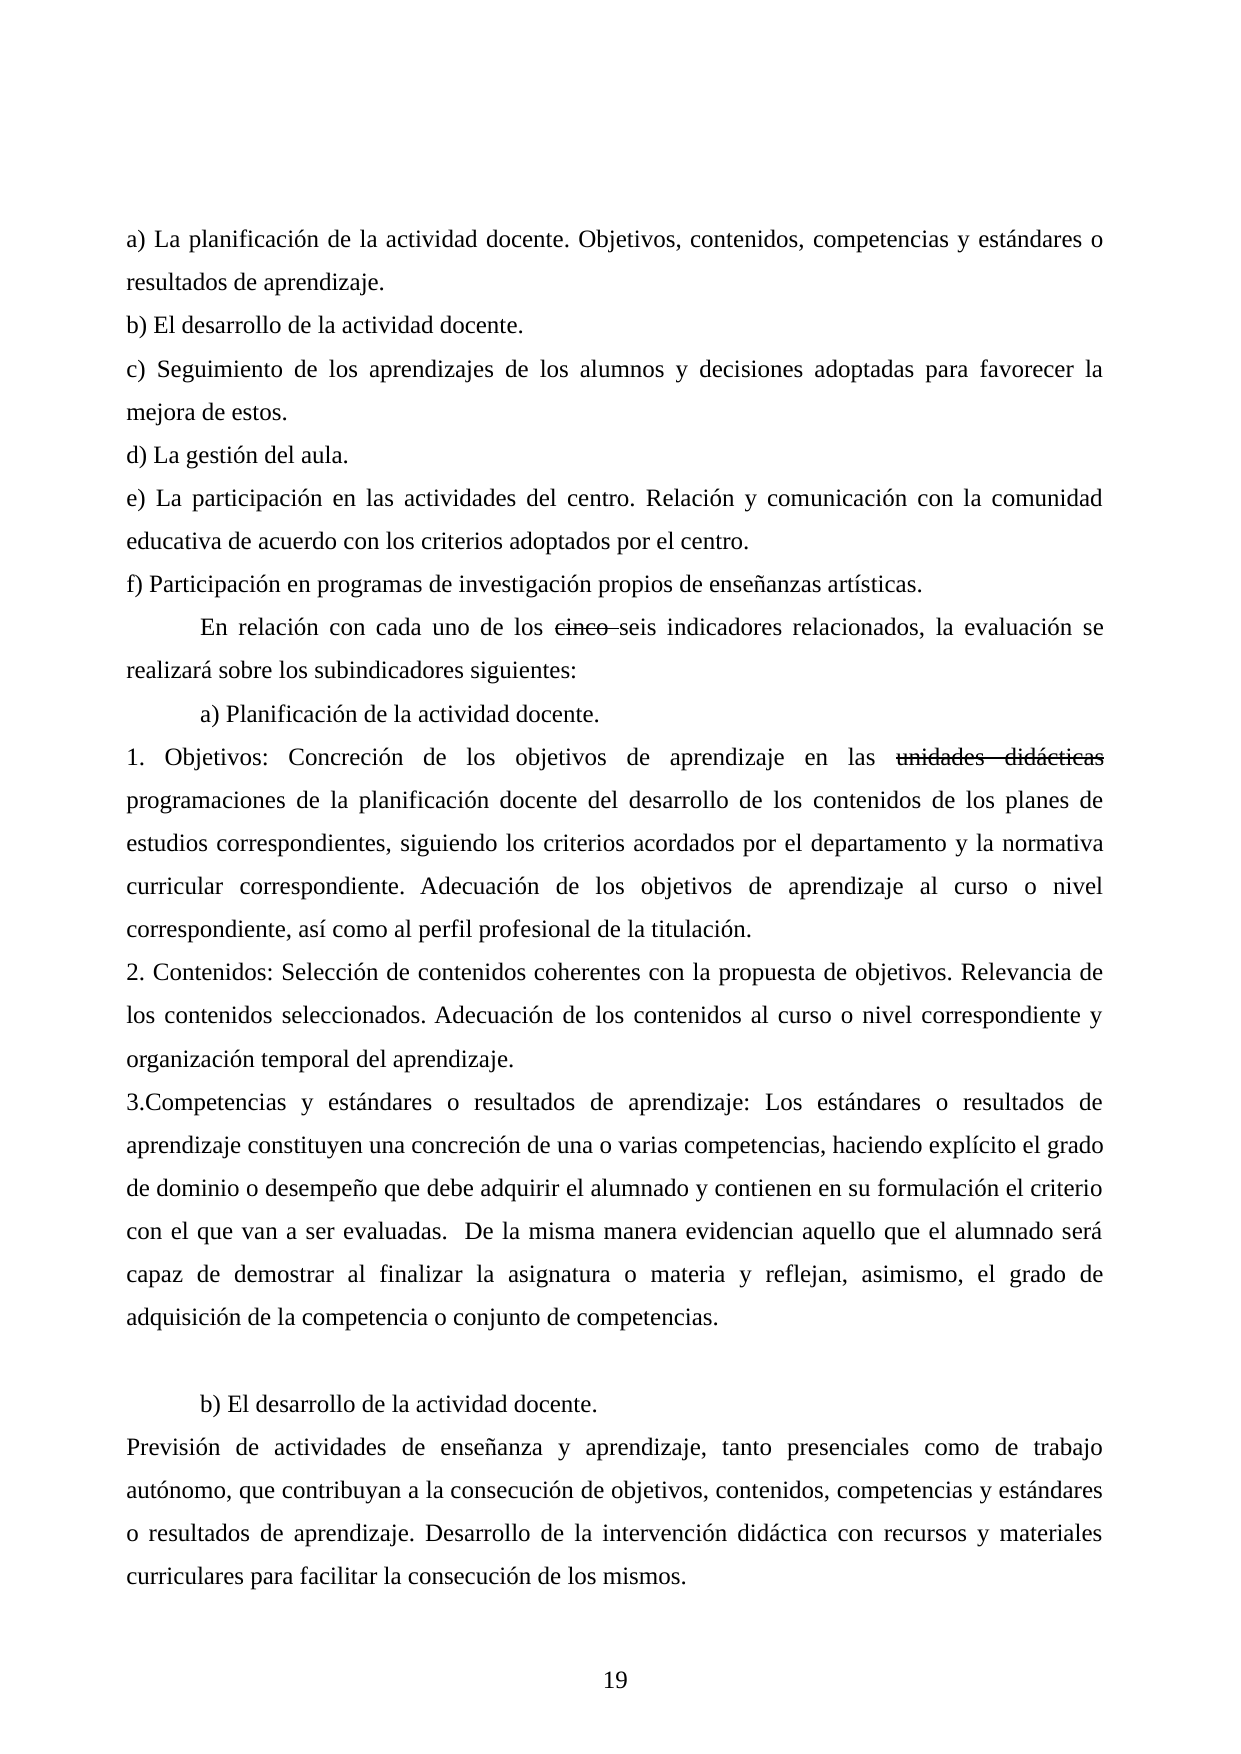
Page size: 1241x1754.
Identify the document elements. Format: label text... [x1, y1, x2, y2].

text a) Planificación de la actividad docente. [126, 699, 1104, 727]
text b) El desarrollo de la actividad docente. [126, 1389, 1104, 1417]
text Previsión de actividades de enseñanza y aprendizaje, tanto presenciales como de trabajo autónomo, que contribuyan a la consecución de objetivos, contenidos, competencias y estándares o resultados de aprendizaje. Desarrollo de la intervención didáctica con recursos y materiales curriculares para facilitar la consecución de los mismos. [126, 1432, 1104, 1590]
text b) El desarrollo de la actividad docente. [126, 311, 1104, 339]
text En relación con cada uno de los cinco seis indicadores relacionados, la evaluación se realizará sobre los subindicadores siguientes: [126, 612, 1104, 684]
text a) La planificación de la actividad docente. Objetivos, contenidos, competencias y estándares o resultados de aprendizaje. [126, 224, 1104, 296]
text d) La gestión del aula. [126, 440, 1104, 469]
text f) Participación en programas de investigación propios de enseñanzas artísticas. [126, 569, 1104, 598]
text e) La participación en las actividades del centro. Relación y comunicación con la comunidad educativa de acuerdo con los criterios adoptados por el centro. [126, 483, 1104, 555]
text 3.Competencias y estándares o resultados de aprendizaje: Los estándares o resultados de aprendizaje constituyen una concreción de una o varias competencias, haciendo explícito el grado de dominio o desempeño que debe adquirir el alumnado y contienen en su formulación el criterio con el que van a ser evaluadas. De la misma manera evidencian aquello que el alumnado será capaz de demostrar al finalizar la asignatura o materia y reflejan, asimismo, el grado de adquisición de la competencia o conjunto de competencias. [126, 1087, 1104, 1331]
text c) Seguimiento de los aprendizajes de los alumnos y decisiones adoptadas para favorecer la mejora de estos. [126, 354, 1104, 426]
text 1. Objetivos: Concreción de los objetivos de aprendizaje en las unidades didácticas programaciones de la planificación docente del desarrollo de los contenidos de los planes de estudios correspondientes, siguiendo los criterios acordados por el departamento y la normativa curricular correspondiente. Adecuación de los objetivos de aprendizaje al curso o nivel correspondiente, así como al perfil profesional de la titulación. [126, 742, 1104, 943]
text 2. Contenidos: Selección de contenidos coherentes con la propuesta de objetivos. Relevancia de los contenidos seleccionados. Adecuación de los contenidos al curso o nivel correspondiente y organización temporal del aprendizaje. [126, 957, 1104, 1072]
